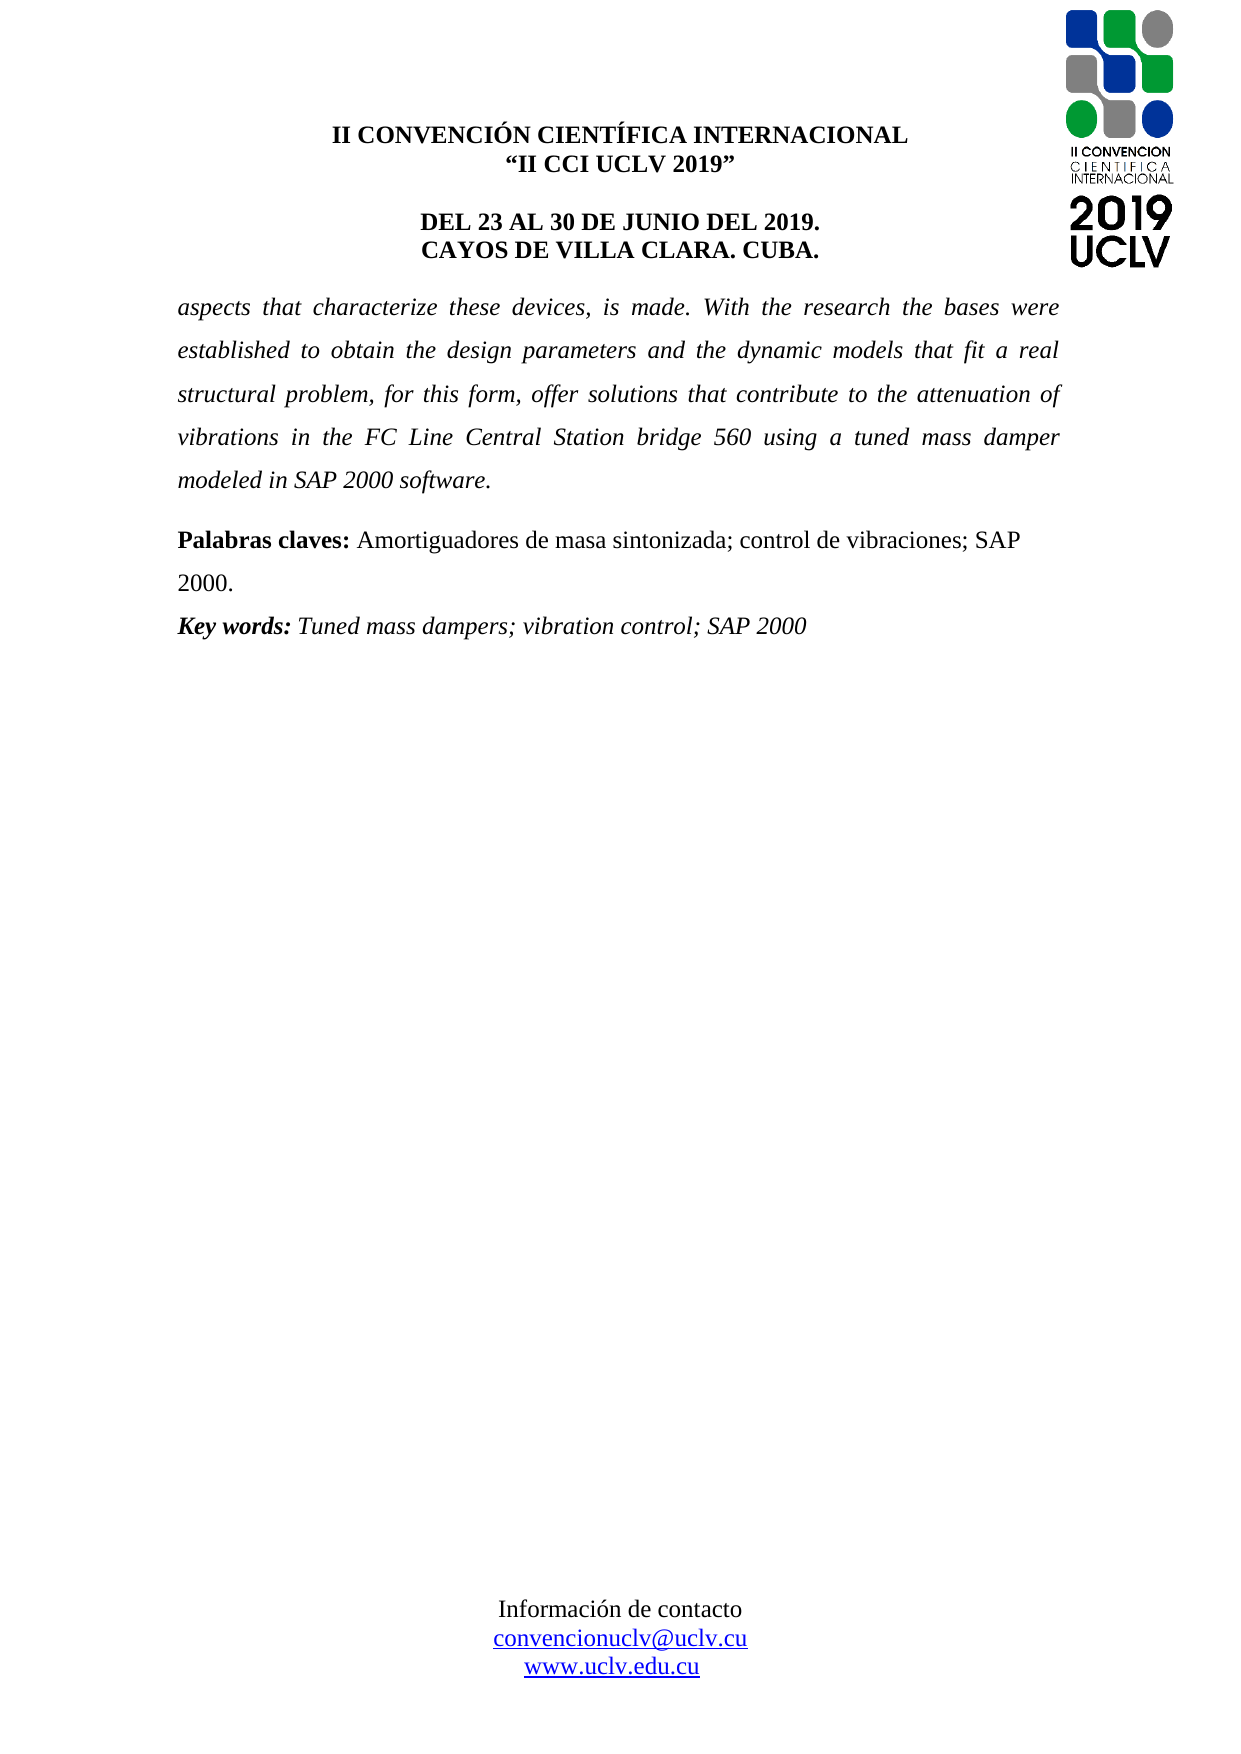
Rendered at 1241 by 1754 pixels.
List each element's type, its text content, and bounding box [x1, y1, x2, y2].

picture [1061, 7, 1183, 277]
text Key words: Tuned mass dampers; vibration control; SAP 2000 [177, 611, 1063, 640]
text Palabras claves: Amortiguadores de masa sintonizada; control de vibraciones; SAP 2000. [177, 525, 1063, 597]
